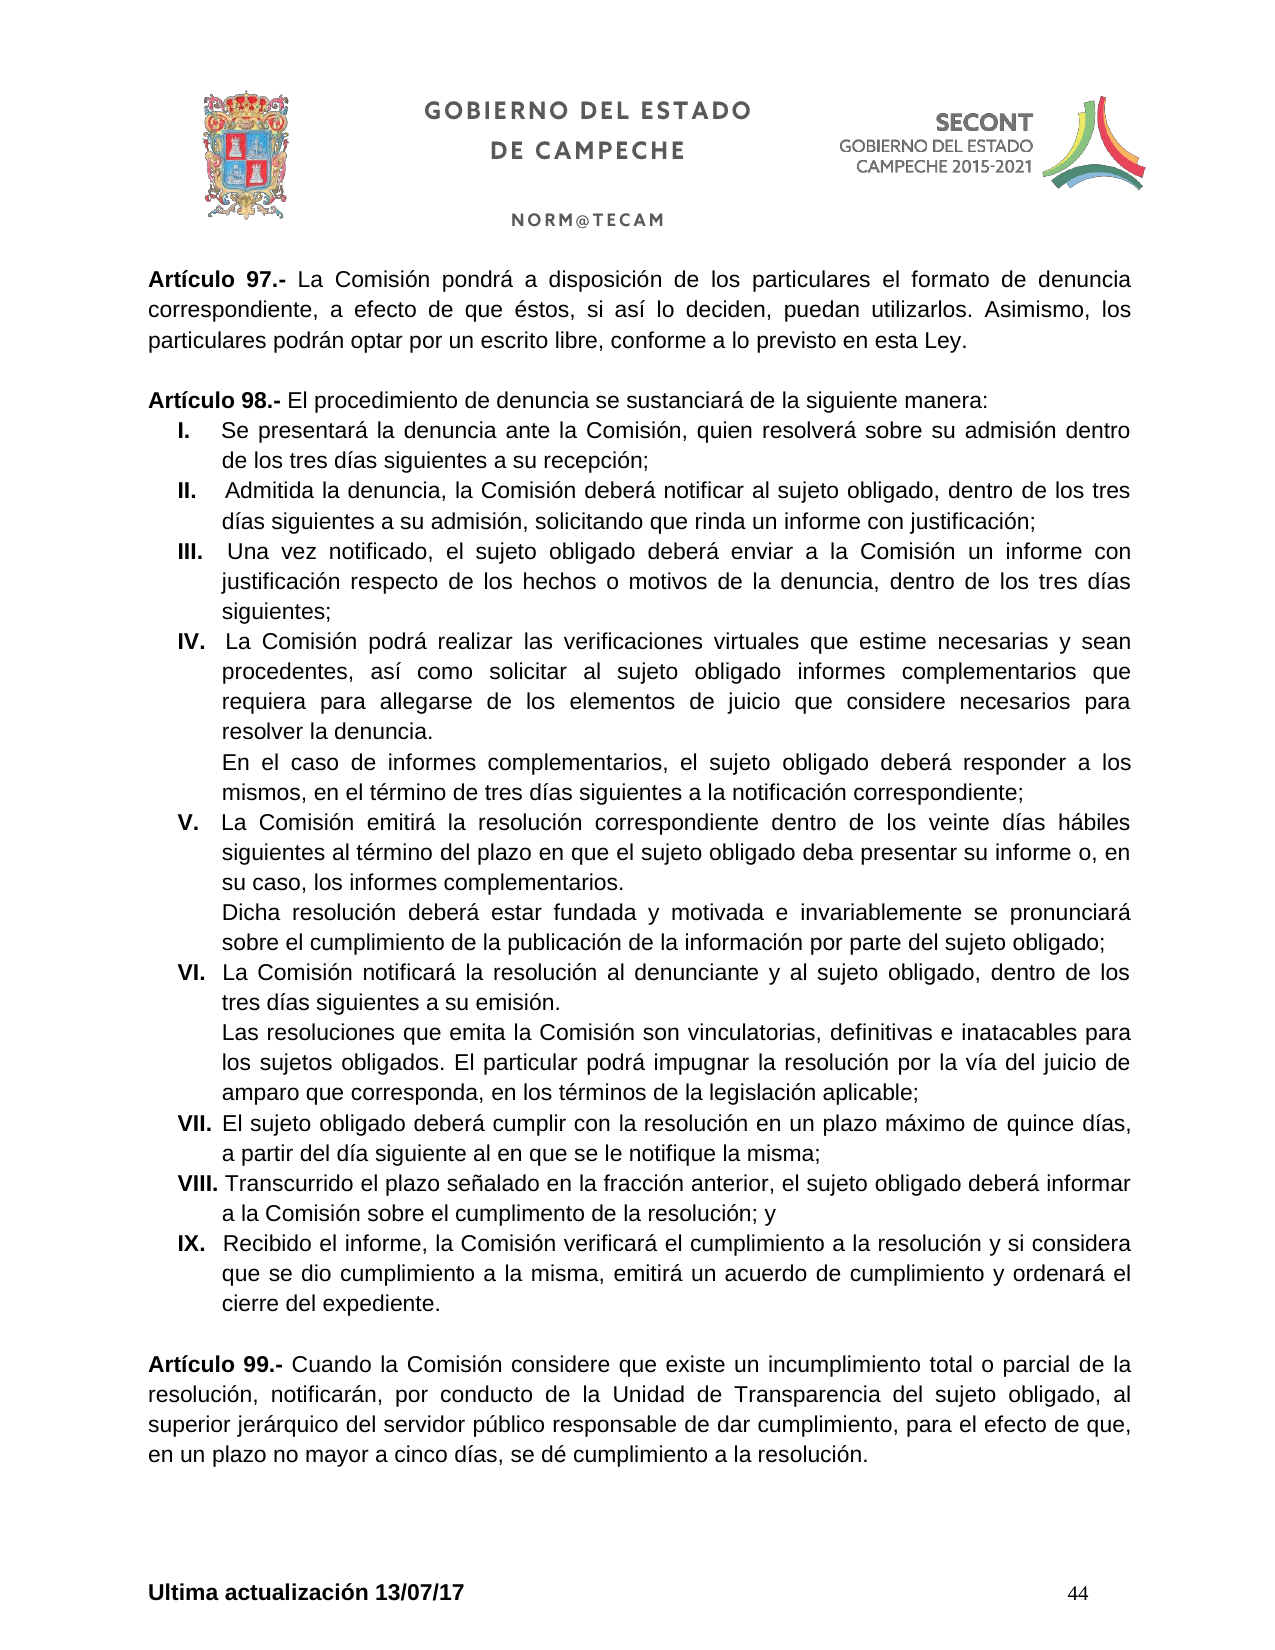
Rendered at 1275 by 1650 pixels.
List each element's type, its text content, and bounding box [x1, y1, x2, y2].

text I. Se presentará la denuncia ante la Comisión, quien resolverá sobre su admisión dentro de los tres días siguientes a su recepción; [177, 417, 1131, 473]
text Artículo 98.- El procedimiento de denuncia se sustanciará de la siguiente manera: [148, 387, 991, 413]
picture [831, 85, 1153, 200]
text VI. La Comisión notificará la resolución al denunciante y al sujeto obligado, dentro de los tres días siguientes a su emisión. [177, 959, 1131, 1015]
picture [490, 138, 705, 167]
text III. Una vez notificado, el sujeto obligado deberá enviar a la Comisión un informe con justificación respecto de los hechos o motivos de la denuncia, dentro de los tres días siguientes; [177, 538, 1131, 624]
text V. La Comisión emitirá la resolución correspondiente dentro de los veinte días hábiles siguientes al término del plazo en que el sujeto obligado deba presentar su informe o, en su caso, los informes complementarios. [177, 809, 1131, 895]
text IV. La Comisión podrá realizar las verificaciones virtuales que estime necesarias y sean procedentes, así como solicitar al sujeto obligado informes complementarios que requiera para allegarse de los elementos de juicio que considere necesarios para resolver la denuncia. [177, 628, 1131, 744]
text Las resoluciones que emita la Comisión son vinculatorias, definitivas e inatacables para los sujetos obligados. El particular podrá impugnar la resolución por la vía del juicio de amparo que corresponda, en los términos de la legislación aplicable; [222, 1019, 1132, 1106]
picture [424, 98, 771, 127]
picture [511, 211, 682, 232]
text Artículo 99.- Cuando la Comisión considere que existe un incumplimiento total o parcial de la resolución, notificarán, por conducto de la Unidad de Transparencia del sujeto obligado, al superior jerárquico del servidor público responsable de dar cumplimiento, para el efecto de que, en un plazo no mayor a cinco días, se dé cumplimiento a la resolución. [148, 1351, 1131, 1468]
text Dicha resolución deberá estar fundada y motivada e invariablemente se pronunciará sobre el cumplimiento de la publicación de la información por parte del sujeto obligado; [222, 899, 1131, 955]
text Artículo 97.- La Comisión pondrá a disposición de los particulares el formato de denuncia correspondiente, a efecto de que éstos, si así lo deciden, puedan utilizarlos. Asimismo, los particulares podrán optar por un escrito libre, conforme a lo previsto en esta Ley. [148, 266, 1131, 353]
picture [201, 90, 289, 220]
text II. Admitida la denuncia, la Comisión deberá notificar al sujeto obligado, dentro de los tres días siguientes a su admisión, solicitando que rinda un informe con justificación; [177, 477, 1131, 534]
text En el caso de informes complementarios, el sujeto obligado deberá responder a los mismos, en el término de tres días siguientes a la notificación correspondiente; [222, 748, 1131, 805]
text VIII. Transcurrido el plazo señalado en la fracción anterior, el sujeto obligado deberá informar a la Comisión sobre el cumplimento de la resolución; y [177, 1170, 1131, 1226]
text IX. Recibido el informe, la Comisión verificará el cumplimiento a la resolución y si considera que se dio cumplimiento a la misma, emitirá un acuerdo de cumplimiento y ordenará el cierre del expediente. [177, 1230, 1131, 1317]
text VII. El sujeto obligado deberá cumplir con la resolución en un plazo máximo de quince días, a partir del día siguiente al en que se le notifique la misma; [177, 1109, 1132, 1166]
